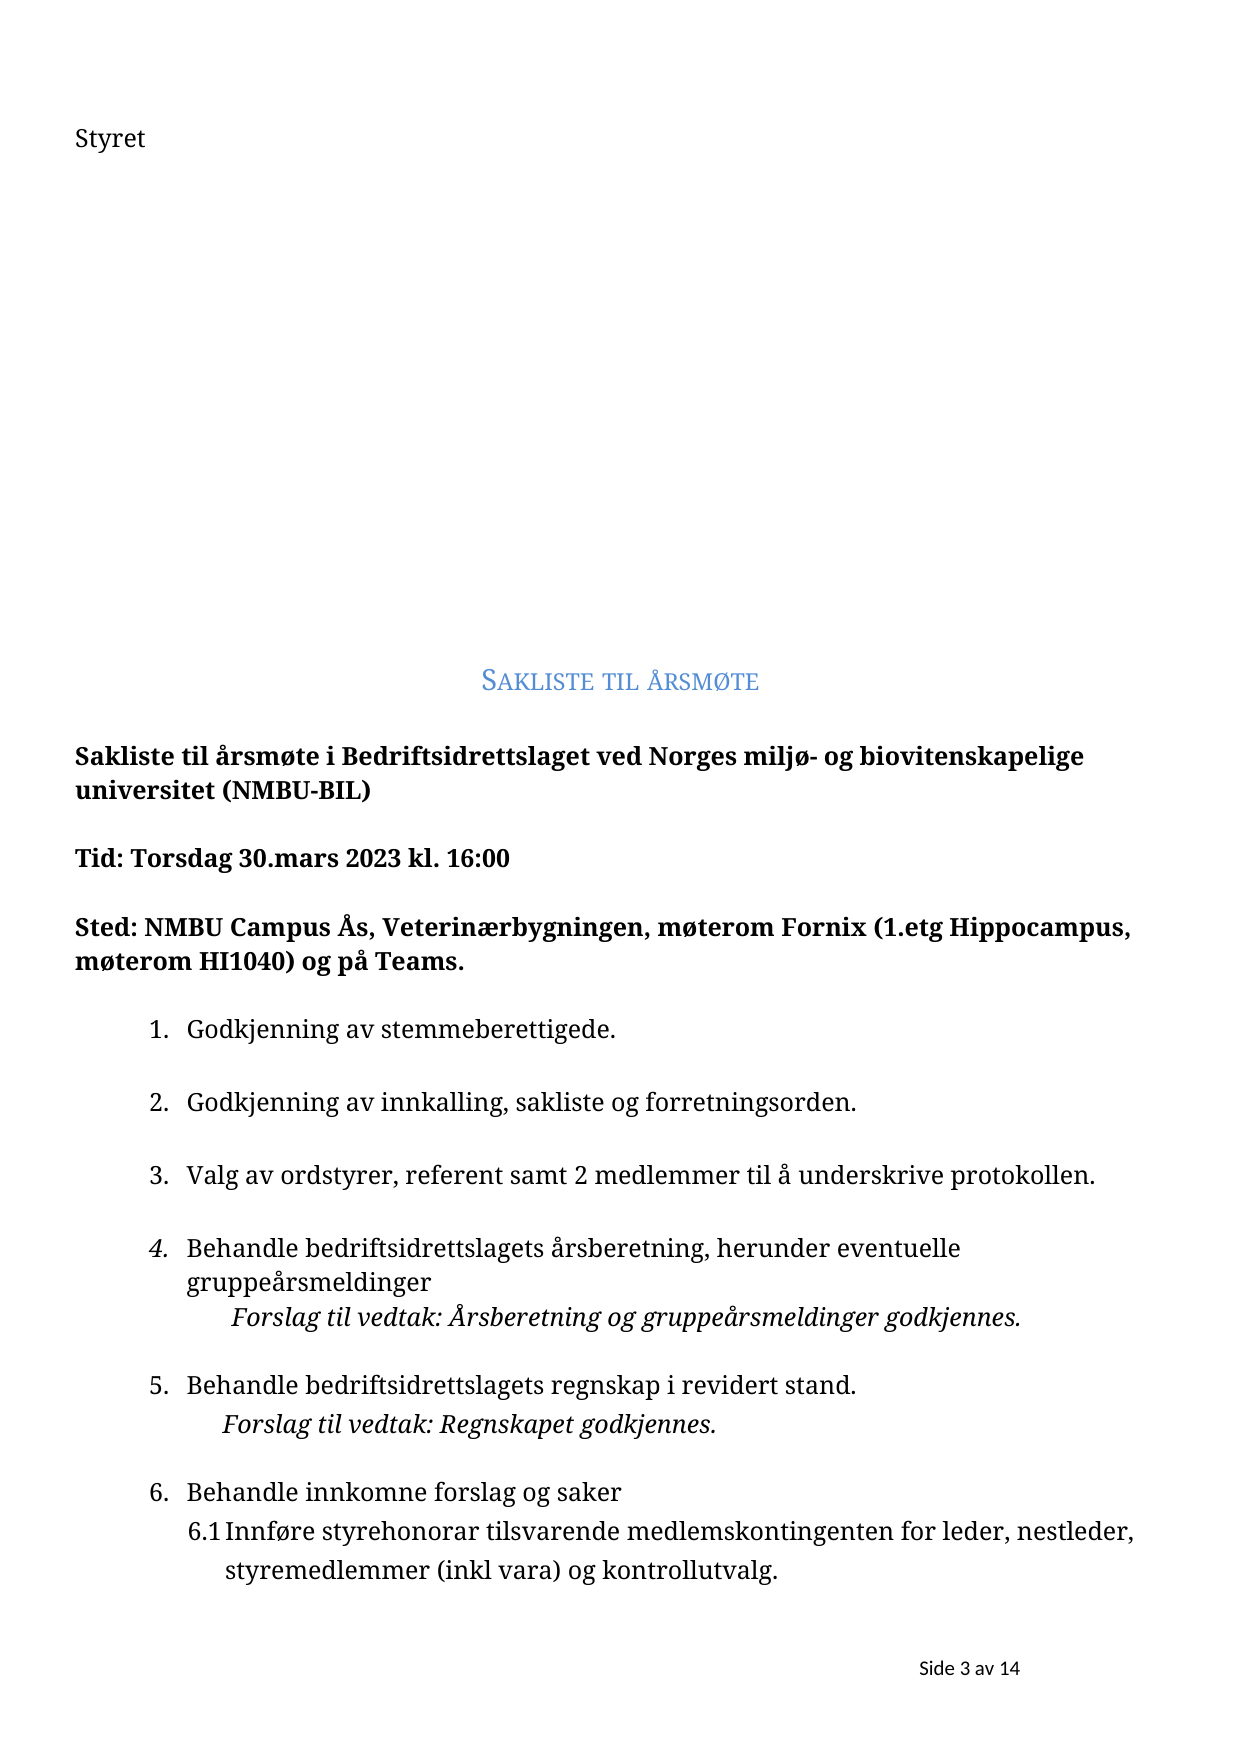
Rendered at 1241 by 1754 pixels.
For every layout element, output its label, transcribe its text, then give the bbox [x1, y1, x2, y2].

text Tid: Torsdag 30.mars 2023 kl. 16:00 [75, 841, 1165, 875]
text Sakliste til årsmøte [75, 659, 1165, 699]
list Godkjenning av innkalling, sakliste og forretningsorden. [149, 1084, 1165, 1119]
text Styret [75, 120, 1165, 154]
text Forslag til vedtak: Regnskapet godkjennes. [222, 1406, 1165, 1441]
list Behandle innkomne forslag og saker [149, 1474, 1165, 1509]
list Behandle bedriftsidrettslagets årsberetning, herunder eventuelle gruppeårsmeldinger [149, 1231, 1165, 1299]
text Forslag til vedtak: Årsberetning og gruppeårsmeldinger godkjennes. [150, 1299, 1165, 1333]
list Valg av ordstyrer, referent samt 2 medlemmer til å underskrive protokollen. [149, 1158, 1165, 1192]
list Innføre styrehonorar tilsvarende medlemskontingenten for leder, nestleder, styremedlemmer (inkl vara) og kontrollutvalg. [187, 1514, 1165, 1587]
list Godkjenning av stemmeberettigede. [149, 1011, 1165, 1045]
text Sted: NMBU Campus Ås, Veterinærbygningen, møterom Fornix (1.etg Hippocampus, møterom HI1040) og på Teams. [75, 909, 1165, 977]
text Sakliste til årsmøte i Bedriftsidrettslaget ved Norges miljø- og biovitenskapelige universitet (NMBU-BIL) [75, 739, 1165, 807]
list Behandle bedriftsidrettslagets regnskap i revidert stand. [149, 1367, 1165, 1401]
